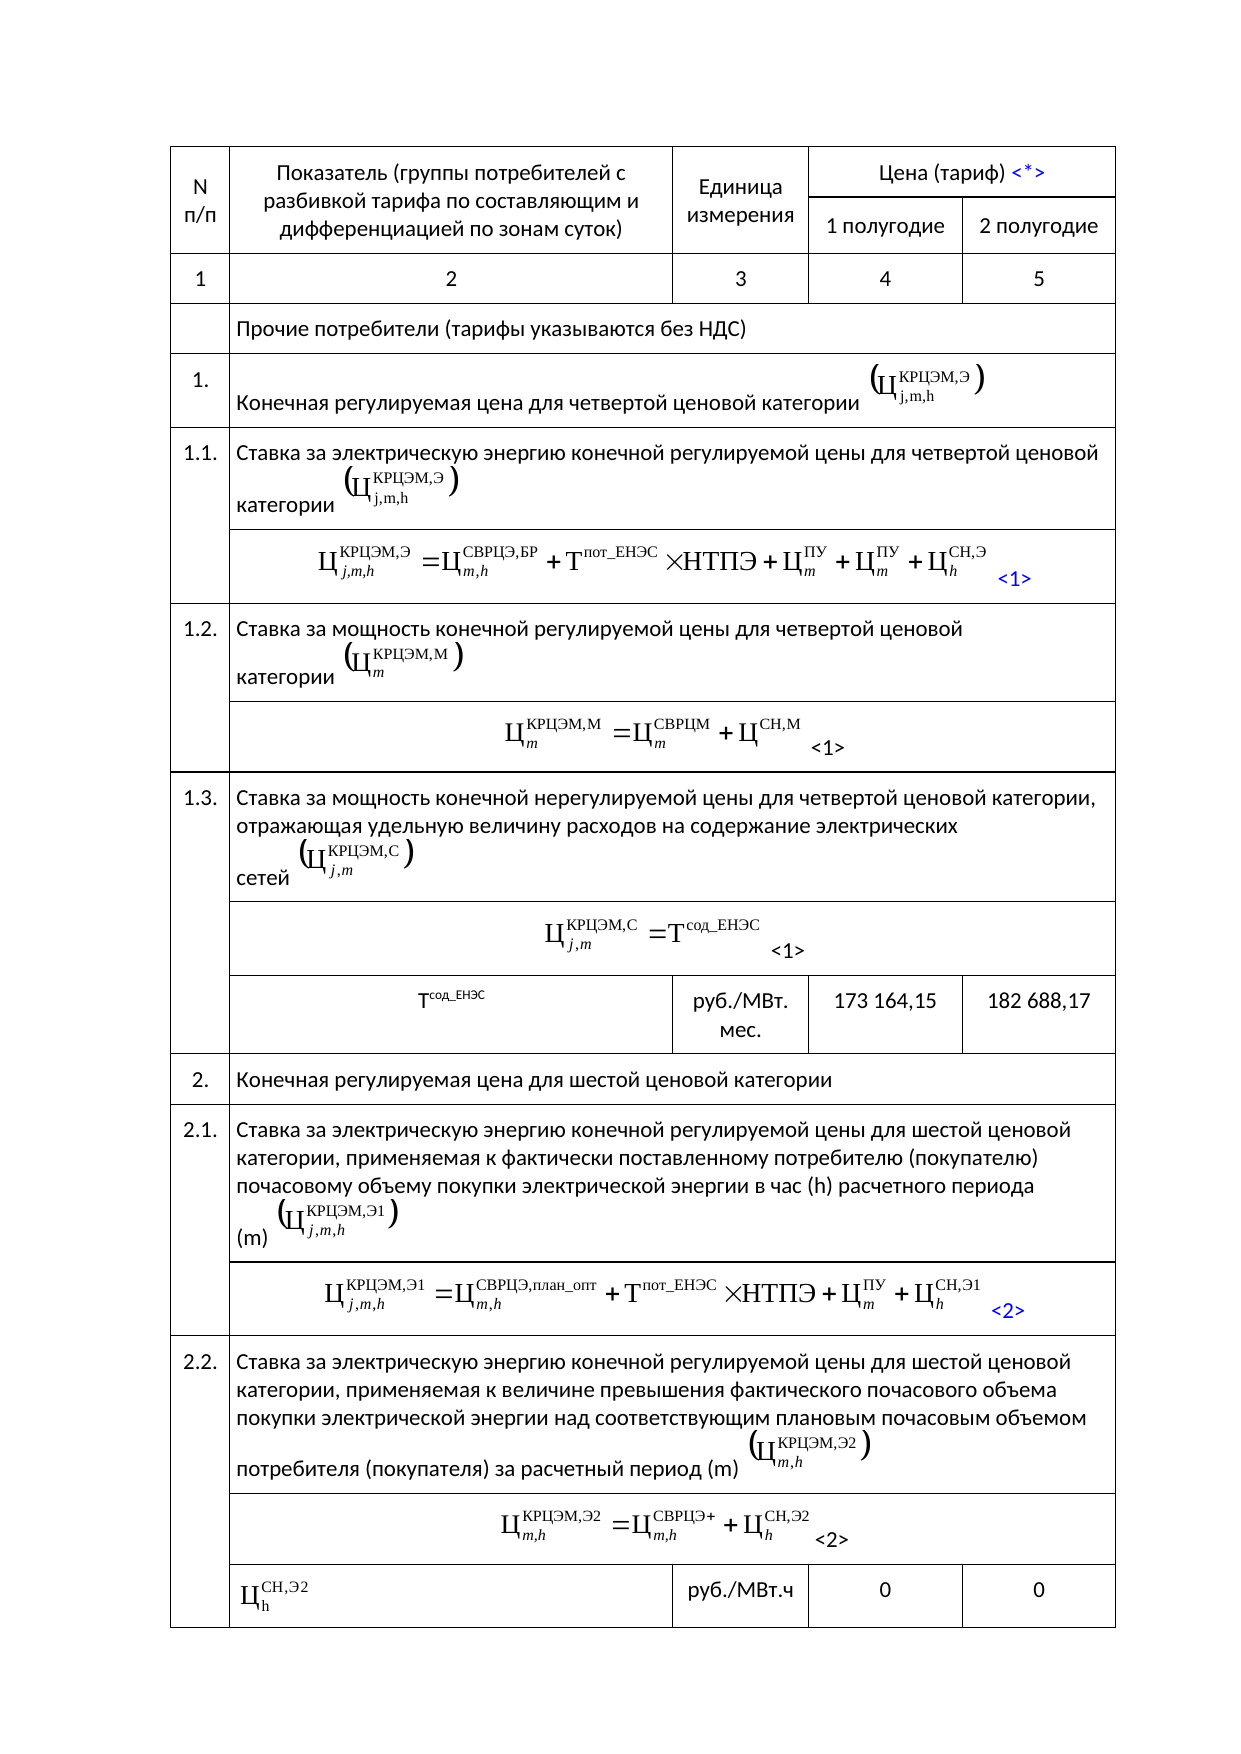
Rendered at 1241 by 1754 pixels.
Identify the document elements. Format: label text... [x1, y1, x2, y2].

table_cell Ставка за мощность конечной регулируемой цены для четвертой ценовой категории [230, 604, 1115, 701]
table_cell 5 [963, 254, 1115, 303]
table_cell <1> [230, 530, 1115, 602]
table_cell 1.2. [171, 604, 229, 771]
table_cell 4 [809, 254, 962, 303]
table_cell 2 [230, 254, 672, 303]
table_cell 2.1. [171, 1105, 229, 1335]
table_cell [171, 304, 229, 353]
table_cell Ставка за электрическую энергию конечной регулируемой цены для четвертой ценовой категории [230, 428, 1115, 529]
table_cell <1> [230, 702, 1115, 771]
table_cell 0 [809, 1565, 962, 1627]
table_cell 1 полугодие [809, 198, 962, 252]
table_cell Ставка за мощность конечной нерегулируемой цены для четвертой ценовой категории, отражающая удельную величину расходов на содержание электрических сетей [230, 773, 1115, 901]
table_cell Конечная регулируемая цена для четвертой ценовой категории [230, 354, 1115, 427]
table_cell Ставка за электрическую энергию конечной регулируемой цены для шестой ценовой категории, применяемая к величине превышения фактического почасового объема покупки электрической энергии над соответствующим плановым почасовым объемом потребителя (покупателя) за расчетный период (m) [230, 1336, 1115, 1493]
table_cell 1. [171, 354, 229, 427]
table_header Показатель (группы потребителей с разбивкой тарифа по составляющим и дифференциацией по зонам суток) [230, 147, 672, 252]
table_header Цена (тариф) <*> [809, 147, 1115, 196]
table_header Единица измерения [673, 147, 808, 252]
table_cell [230, 1565, 672, 1627]
table_cell 3 [673, 254, 808, 303]
table_cell 182 688,17 [963, 976, 1115, 1053]
table_cell 173 164,15 [809, 976, 962, 1053]
table_cell <2> [230, 1494, 1115, 1563]
table_cell Прочие потребители (тарифы указываются без НДС) [230, 304, 1115, 353]
table_cell Конечная регулируемая цена для шестой ценовой категории [230, 1054, 1115, 1104]
table_cell руб./МВт.ч [673, 1565, 808, 1627]
table_header N п/п [171, 147, 229, 252]
table_cell Ставка за электрическую энергию конечной регулируемой цены для шестой ценовой категории, применяемая к фактически поставленному потребителю (покупателю) почасовому объему покупки электрической энергии в час (h) расчетного периода (m) [230, 1105, 1115, 1261]
table_cell 2. [171, 1054, 229, 1104]
table_cell 1.3. [171, 773, 229, 1053]
table_cell <2> [230, 1263, 1115, 1335]
table_cell 2.2. [171, 1336, 229, 1627]
table_cell 1 [171, 254, 229, 303]
table_cell <1> [230, 902, 1115, 975]
table_cell 1.1. [171, 428, 229, 602]
table_cell руб./МВт. мес. [673, 976, 808, 1053]
table_cell 0 [963, 1565, 1115, 1627]
table_cell 2 полугодие [963, 198, 1115, 252]
table_cell Тсод_ЕНЭС [230, 976, 672, 1053]
